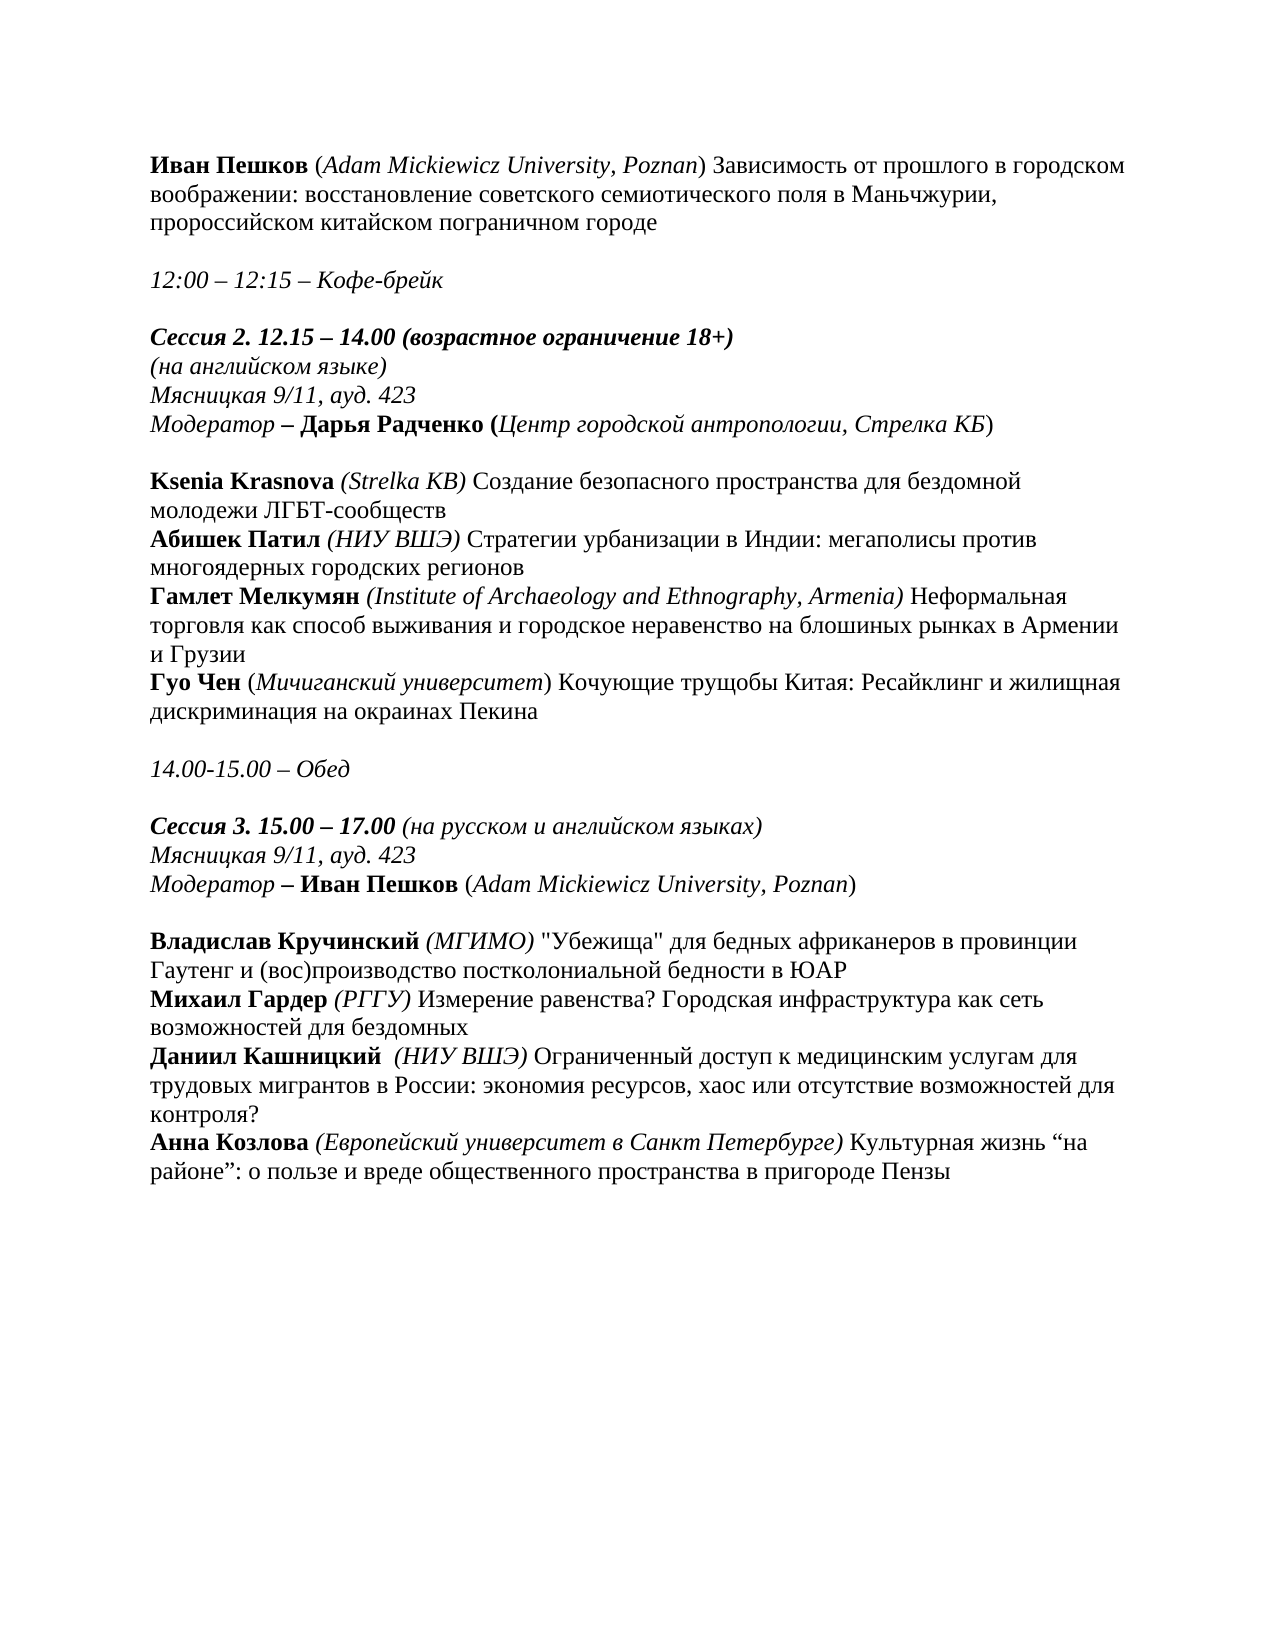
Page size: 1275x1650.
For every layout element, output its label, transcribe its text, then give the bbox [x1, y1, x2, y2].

text Модератор – Дарья Радченко (Центр городской антропологии, Стрелка КБ) [150, 409, 1125, 437]
text Анна Козлова (Европейский университет в Санкт Петербурге) Культурная жизнь “на районе”: о пользе и вреде общественного пространства в пригороде Пензы [150, 1127, 1125, 1185]
text Мясницкая 9/11, ауд. 423 [150, 380, 1125, 409]
text Сессия 2. 12.15 – 14.00 (возрастное ограничение 18+) [150, 322, 1125, 351]
text 14.00-15.00 – Обед [150, 754, 1125, 782]
text Иван Пешков (Adam Mickiewicz University, Poznan) Зависимость от прошлого в городском воображении: восстановление советского семиотического поля в Маньчжурии, пророссийском китайском пограничном городе [150, 150, 1125, 236]
text Гамлет Мелкумян (Institute of Archaeology and Ethnography, Armenia) Неформальная торговля как способ выживания и городское неравенство на блошиных рынках в Армении и Грузии [150, 581, 1125, 667]
text Гуо Чен (Мичиганский университет) Кочующие трущобы Китая: Ресайклинг и жилищная дискриминация на окраинах Пекина [150, 667, 1125, 725]
text Сессия 3. 15.00 – 17.00 (на русском и английском языках) [150, 811, 1125, 840]
text Даниил Кашницкий (НИУ ВШЭ) Ограниченный доступ к медицинским услугам для трудовых мигрантов в России: экономия ресурсов, хаос или отсутствие возможностей для контроля? [150, 1041, 1125, 1127]
text Модератор – Иван Пешков (Adam Mickiewicz University, Poznan) [150, 869, 1125, 897]
text Владислав Кручинский (МГИМО) "Убежища" для бедных африканеров в провинции Гаутенг и (вос)производство постколониальной бедности в ЮАР [150, 926, 1125, 984]
text Ksenia Krasnova (Strelka KB) Создание безопасного пространства для бездомной молодежи ЛГБТ-сообществ [150, 466, 1125, 524]
text (на английском языке) [150, 351, 1125, 380]
text Абишек Патил (НИУ ВШЭ) Стратегии урбанизации в Индии: мегаполисы против многоядерных городских регионов [150, 524, 1125, 581]
text Мясницкая 9/11, ауд. 423 [150, 840, 1125, 869]
text Михаил Гардер (РГГУ) Измерение равенства? Городская инфраструктура как сеть возможностей для бездомных [150, 984, 1125, 1041]
text 12:00 – 12:15 – Кофе-брейк [150, 265, 1125, 294]
